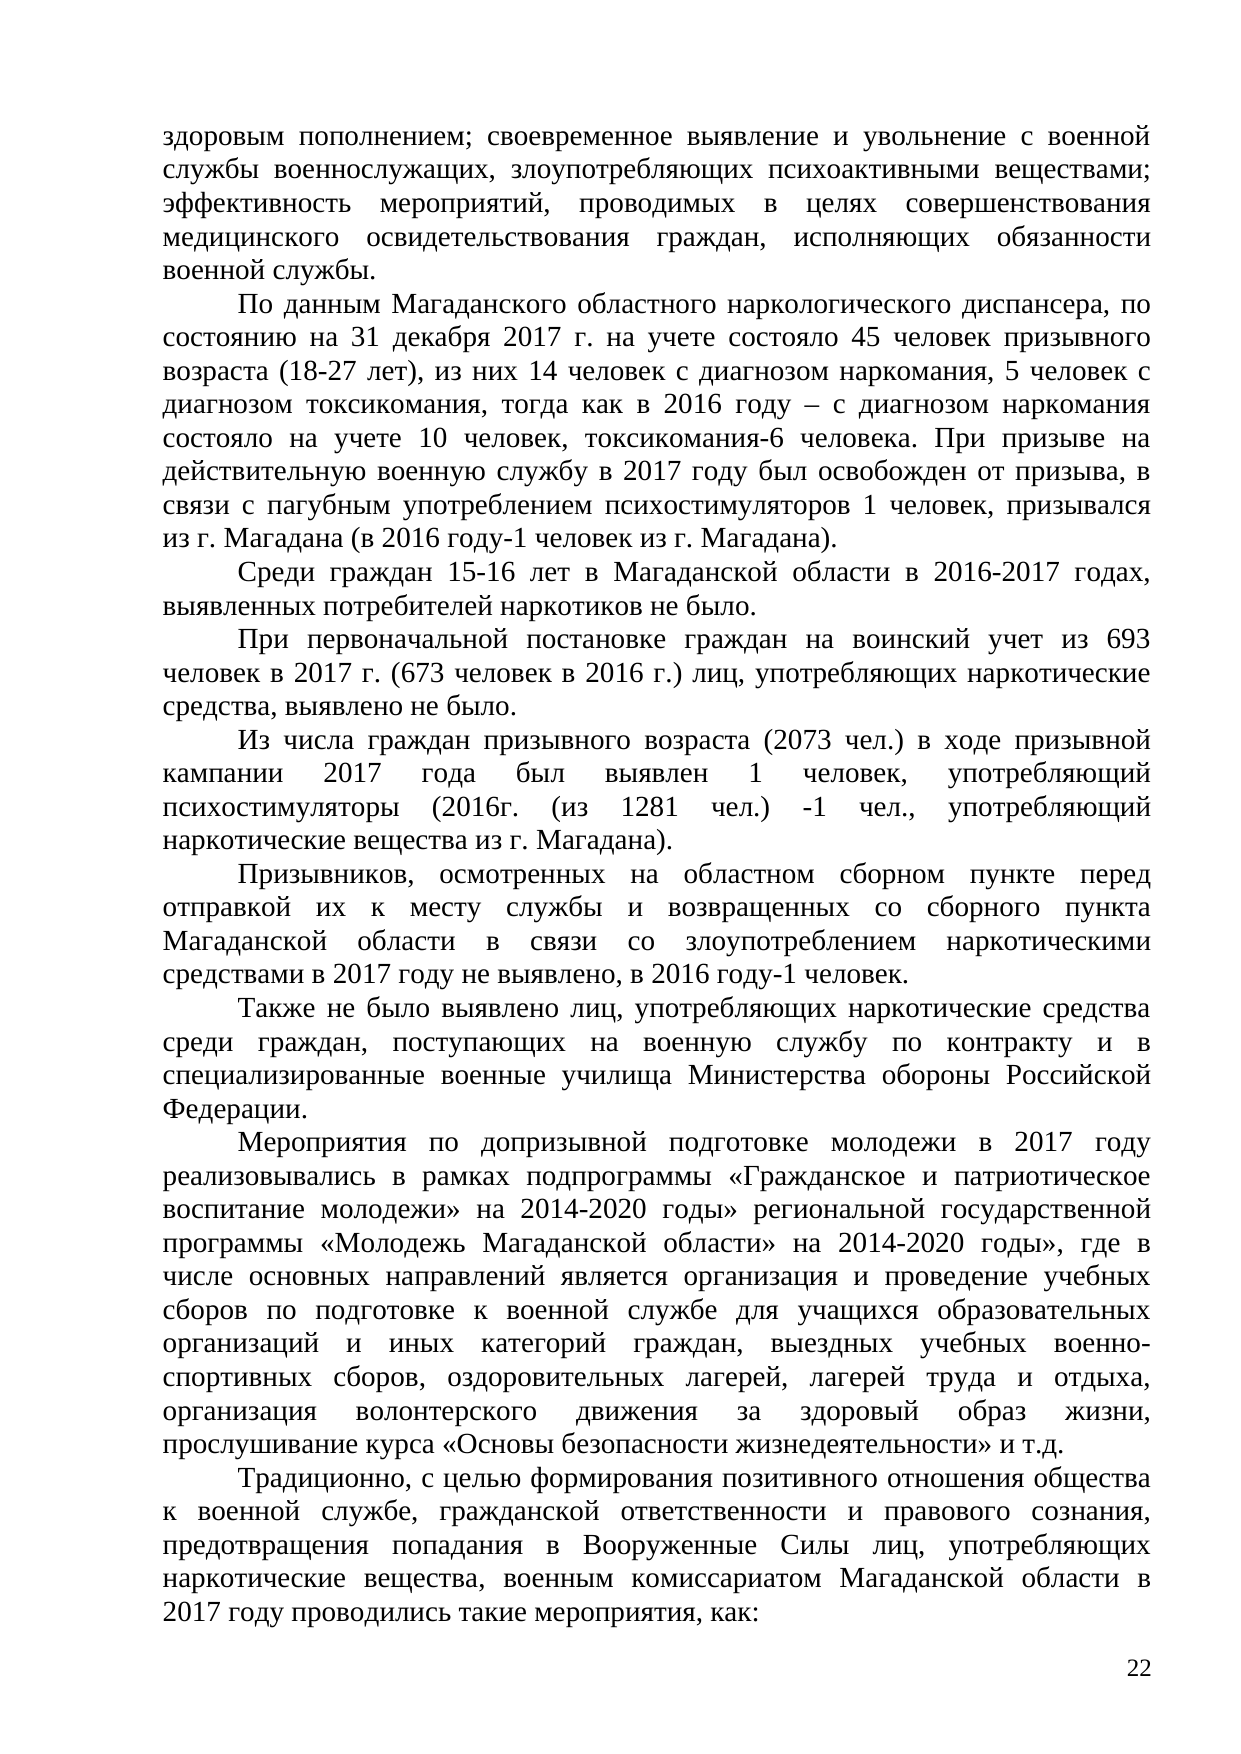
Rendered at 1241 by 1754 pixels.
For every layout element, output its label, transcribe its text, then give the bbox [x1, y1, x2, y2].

text При первоначальной постановке граждан на воинский учет из 693 человек в 2017 г. (673 человек в 2016 г.) лиц, употребляющих наркотические средства, выявлено не было. [162, 621, 1152, 722]
text По данным Магаданского областного наркологического диспансера, по состоянию на 31 декабря 2017 г. на учете состояло 45 человек призывного возраста (18-27 лет), из них 14 человек с диагнозом наркомания, 5 человек с диагнозом токсикомания, тогда как в 2016 году – с диагнозом наркомания состояло на учете 10 человек, токсикомания-6 человека. При призыве на действительную военную службу в 2017 году был освобожден от призыва, в связи с пагубным употреблением психостимуляторов 1 человек, призывался из г. Магадана (в 2016 году-1 человек из г. Магадана). [162, 286, 1152, 554]
text Также не было выявлено лиц, употребляющих наркотические средства среди граждан, поступающих на военную службу по контракту и в специализированные военные училища Министерства обороны Российской Федерации. [162, 990, 1152, 1124]
text Среди граждан 15-16 лет в Магаданской области в 2016-2017 годах, выявленных потребителей наркотиков не было. [162, 554, 1152, 621]
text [162, 118, 1152, 286]
text Призывников, осмотренных на областном сборном пункте перед отправкой их к месту службы и возвращенных со сборного пункта Магаданской области в связи со злоупотреблением наркотическими средствами в 2017 году не выявлено, в 2016 году-1 человек. [162, 856, 1152, 990]
text Мероприятия по допризывной подготовке молодежи в 2017 году реализовывались в рамках подпрограммы «Гражданское и патриотическое воспитание молодежи» на 2014-2020 годы» региональной государственной программы «Молодежь Магаданской области» на 2014-2020 годы», где в числе основных направлений является организация и проведение учебных сборов по подготовке к военной службе для учащихся образовательных организаций и иных категорий граждан, выездных учебных военно-спортивных сборов, оздоровительных лагерей, лагерей труда и отдыха, организация волонтерского движения за здоровый образ жизни, прослушивание курса «Основы безопасности жизнедеятельности» и т.д. [162, 1124, 1152, 1460]
text Из числа граждан призывного возраста (2073 чел.) в ходе призывной кампании 2017 года был выявлен 1 человек, употребляющий психостимуляторы (2016г. (из 1281 чел.) -1 чел., употребляющий наркотические вещества из г. Магадана). [162, 722, 1152, 856]
text Традиционно, с целью формирования позитивного отношения общества к военной службе, гражданской ответственности и правового сознания, предотвращения попадания в Вооруженные Силы лиц, употребляющих наркотические вещества, военным комиссариатом Магаданской области в 2017 году проводились такие мероприятия, как: [162, 1460, 1152, 1627]
